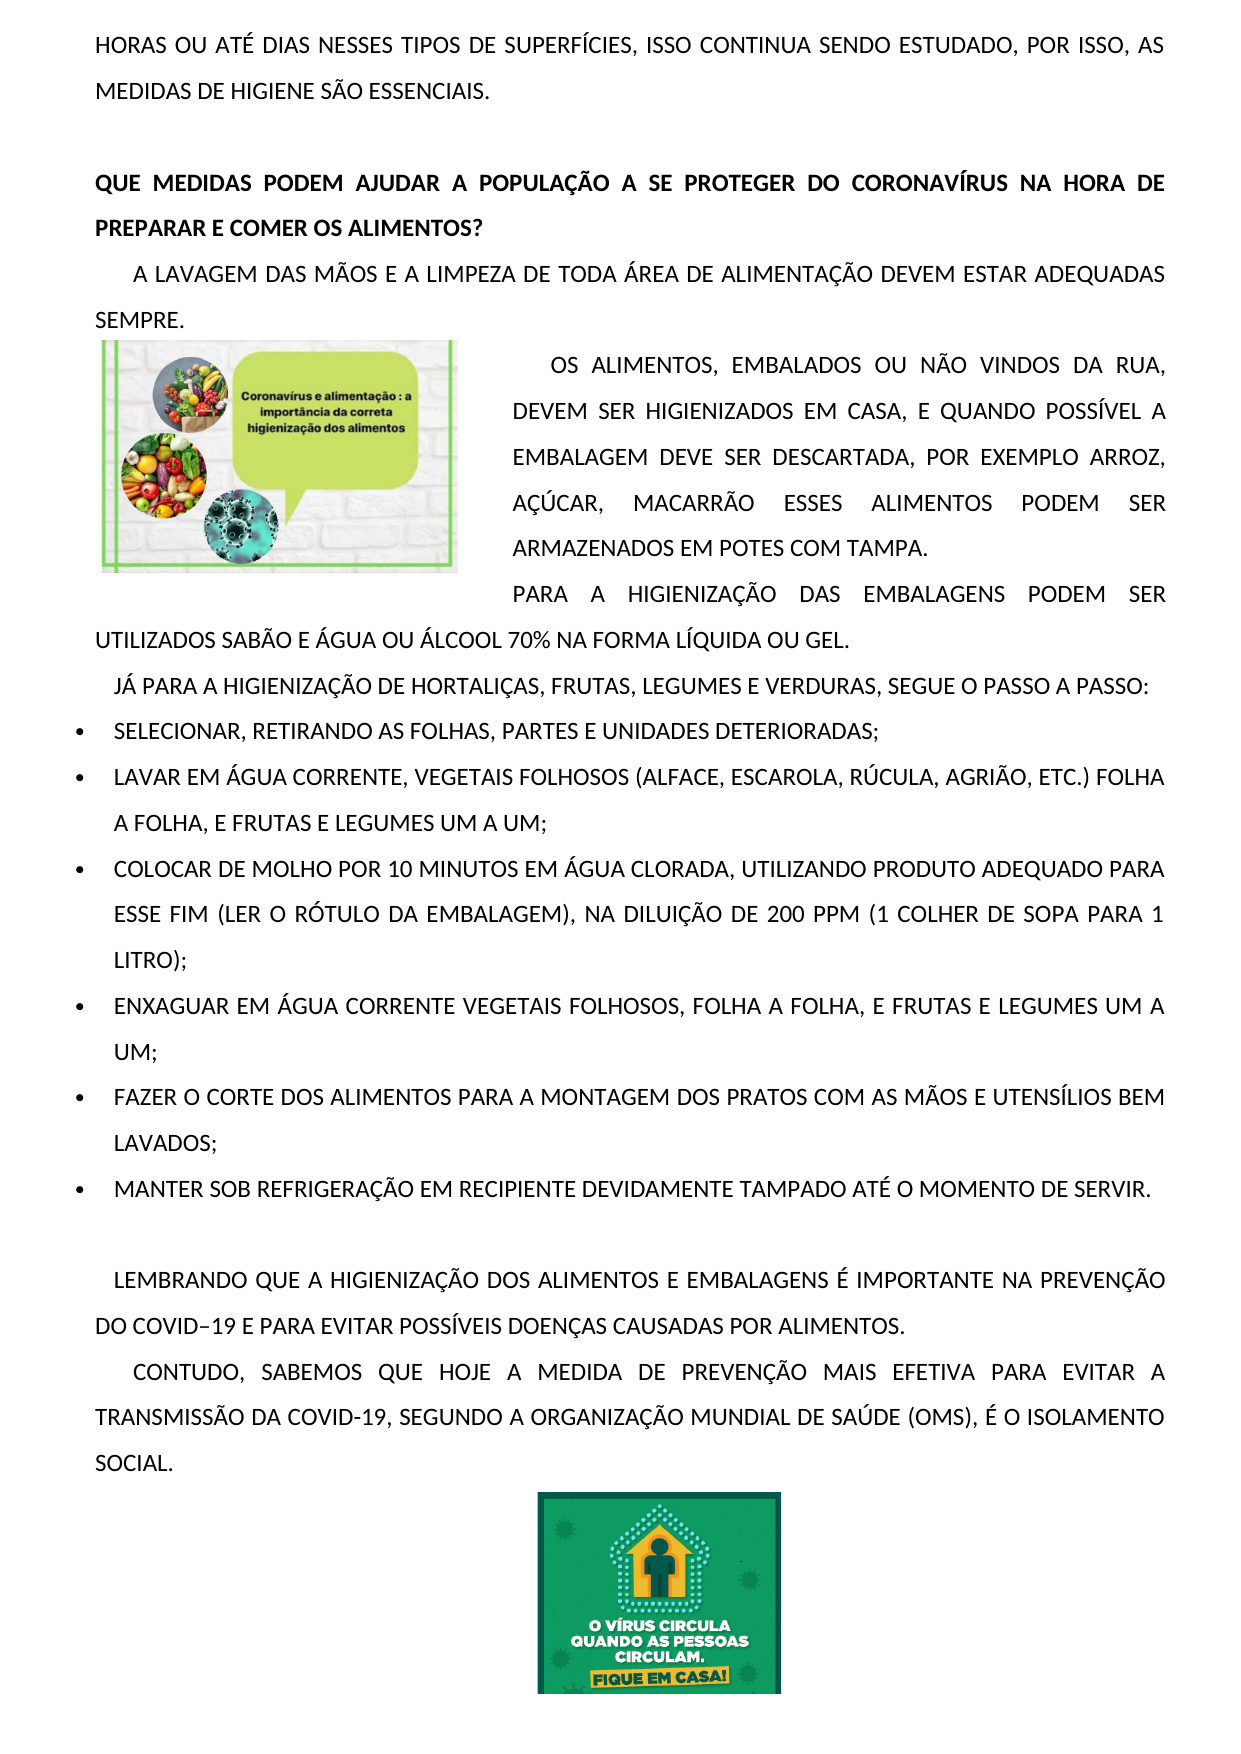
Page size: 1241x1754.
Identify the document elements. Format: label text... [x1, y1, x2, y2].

text PARA A HIGIENIZAÇÃO DAS EMBALAGENS PODEM SER UTILIZADOS SABÃO E ÁGUA OU ÁLCOOL 70% NA FORMA LÍQUIDA OU GEL. [95, 487, 1167, 563]
picture [537, 1401, 782, 1602]
text CONTUDO, SABEMOS QUE HOJE A MEDIDA DE PREVENÇÃO MAIS EFETIVA PARA EVITAR A TRANSMISSÃO DA COVID-19, SEGUNDO A ORGANIZAÇÃO MUNDIAL DE SAÚDE (OMS), É O ISOLAMENTO SOCIAL. [95, 1264, 1167, 1386]
text LEMBRANDO QUE A HIGIENIZAÇÃO DOS ALIMENTOS E EMBALAGENS É IMPORTANTE NA PREVENÇÃO DO COVID–19 E PARA EVITAR POSSÍVEIS DOENÇAS CAUSADAS POR ALIMENTOS. [95, 1173, 1167, 1249]
list SELECIONAR, RETIRANDO AS FOLHAS, PARTES E UNIDADES DETERIORADAS; [76, 624, 1167, 654]
list LAVAR EM ÁGUA CORRENTE, VEGETAIS FOLHOSOS (ALFACE, ESCAROLA, RÚCULA, AGRIÃO, ETC.) FOLHA A FOLHA, E FRUTAS E LEGUMES UM A UM; [76, 670, 1167, 746]
text OS ALIMENTOS, EMBALADOS OU NÃO VINDOS DA RUA, DEVEM SER HIGIENIZADOS EM CASA, E QUANDO POSSÍVEL A EMBALAGEM DEVE SER DESCARTADA, POR EXEMPLO ARROZ, AÇÚCAR, MACARRÃO ESSES ALIMENTOS PODEM SER ARMAZENADOS EM POTES COM TAMPA. [95, 350, 1167, 472]
text JÁ PARA A HIGIENIZAÇÃO DE HORTALIÇAS, FRUTAS, LEGUMES E VERDURAS, SEGUE O PASSO A PASSO: [95, 578, 1167, 609]
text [95, 29, 1167, 106]
list COLOCAR DE MOLHO POR 10 MINUTOS EM ÁGUA CLORADA, UTILIZANDO PRODUTO ADEQUADO PARA ESSE FIM (LER O RÓTULO DA EMBALAGEM), NA DILUIÇÃO DE 200 PPM (1 COLHER DE SOPA PARA 1 LITRO); [76, 761, 1167, 883]
text QUE MEDIDAS PODEM AJUDAR A POPULAÇÃO A SE PROTEGER DO CORONAVÍRUS NA HORA DE PREPARAR E COMER OS ALIMENTOS? [95, 167, 1167, 243]
list ENXAGUAR EM ÁGUA CORRENTE VEGETAIS FOLHOSOS, FOLHA A FOLHA, E FRUTAS E LEGUMES UM A UM; [76, 898, 1167, 975]
list FAZER O CORTE DOS ALIMENTOS PARA A MONTAGEM DOS PRATOS COM AS MÃOS E UTENSÍLIOS BEM LAVADOS; [76, 990, 1167, 1066]
list MANTER SOB REFRIGERAÇÃO EM RECIPIENTE DEVIDAMENTE TAMPADO ATÉ O MOMENTO DE SERVIR. [76, 1081, 1167, 1112]
text A LAVAGEM DAS MÃOS E A LIMPEZA DE TODA ÁREA DE ALIMENTAÇÃO DEVEM ESTAR ADEQUADAS SEMPRE. [95, 258, 1167, 334]
